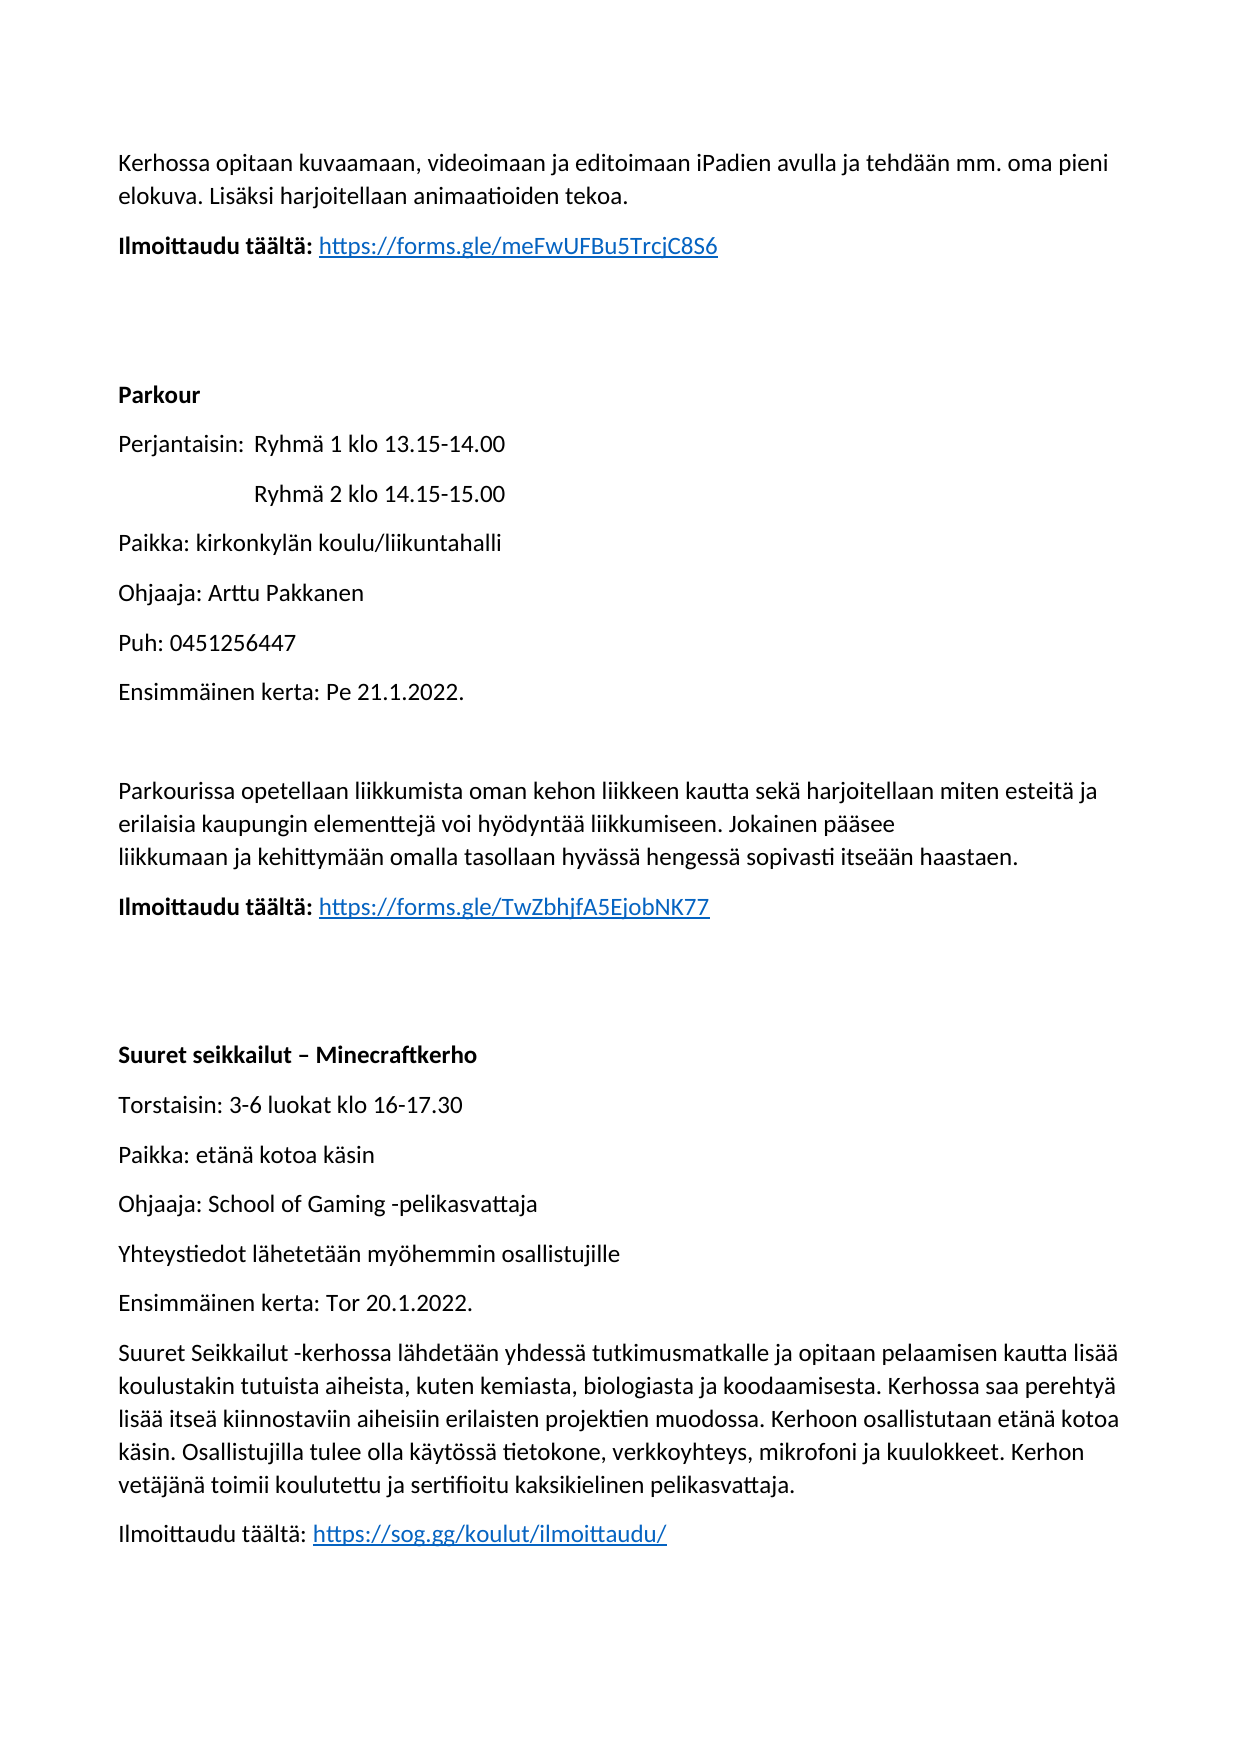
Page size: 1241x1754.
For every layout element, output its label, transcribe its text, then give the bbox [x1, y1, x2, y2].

text Perjantaisin: Ryhmä 1 klo 13.15-14.00 [118, 428, 1122, 459]
text Ohjaaja: School of Gaming -pelikasvattaja [118, 1188, 1122, 1219]
text Ensimmäinen kerta: Pe 21.1.2022. [118, 676, 1122, 707]
text Torstaisin: 3-6 luokat klo 16-17.30 [118, 1089, 1122, 1120]
text Suuret Seikkailut -kerhossa lähdetään yhdessä tutkimusmatkalle ja opitaan pelaamisen kautta lisää koulustakin tutuista aiheista, kuten kemiasta, biologiasta ja koodaamisesta. Kerhossa saa perehtyä lisää itseä kiinnostaviin aiheisiin erilaisten projektien muodossa. Kerhoon osallistutaan etänä kotoa käsin. Osallistujilla tulee olla käytössä tietokone, verkkoyhteys, mikrofoni ja kuulokkeet. Kerhon vetäjänä toimii koulutettu ja sertifioitu kaksikielinen pelikasvattaja. [118, 1337, 1122, 1499]
text Parkour [118, 379, 1122, 409]
text Ilmoittaudu täältä: https://sog.gg/koulut/ilmoittaudu/ [118, 1518, 1122, 1549]
text Paikka: etänä kotoa käsin [118, 1139, 1122, 1169]
text Ryhmä 2 klo 14.15-15.00 [118, 478, 1122, 508]
text Paikka: kirkonkylän koulu/liikuntahalli [118, 528, 1122, 558]
text Yhteystiedot lähetetään myöhemmin osallistujille [118, 1238, 1122, 1268]
text Kerhossa opitaan kuvaamaan, videoimaan ja editoimaan iPadien avulla ja tehdään mm. oma pieni elokuva. Lisäksi harjoitellaan animaatioiden tekoa. [118, 148, 1122, 211]
text Parkourissa opetellaan liikkumista oman kehon liikkeen kautta sekä harjoitellaan miten esteitä ja erilaisia kaupungin elementtejä voi hyödyntää liikkumiseen. Jokainen pääsee liikkumaan ja kehittymään omalla tasollaan hyvässä hengessä sopivasti itseään haastaen. [118, 776, 1122, 872]
text Ilmoittaudu täältä: https://forms.gle/TwZbhjfA5EjobNK77 [118, 891, 1122, 921]
text Puh: 0451256447 [118, 627, 1122, 657]
text Suuret seikkailut – Minecraftkerho [118, 1040, 1122, 1070]
text Ensimmäinen kerta: Tor 20.1.2022. [118, 1288, 1122, 1318]
text Ohjaaja: Arttu Pakkanen [118, 577, 1122, 608]
text Ilmoittaudu täältä: https://forms.gle/meFwUFBu5TrcjC8S6 [118, 230, 1122, 261]
